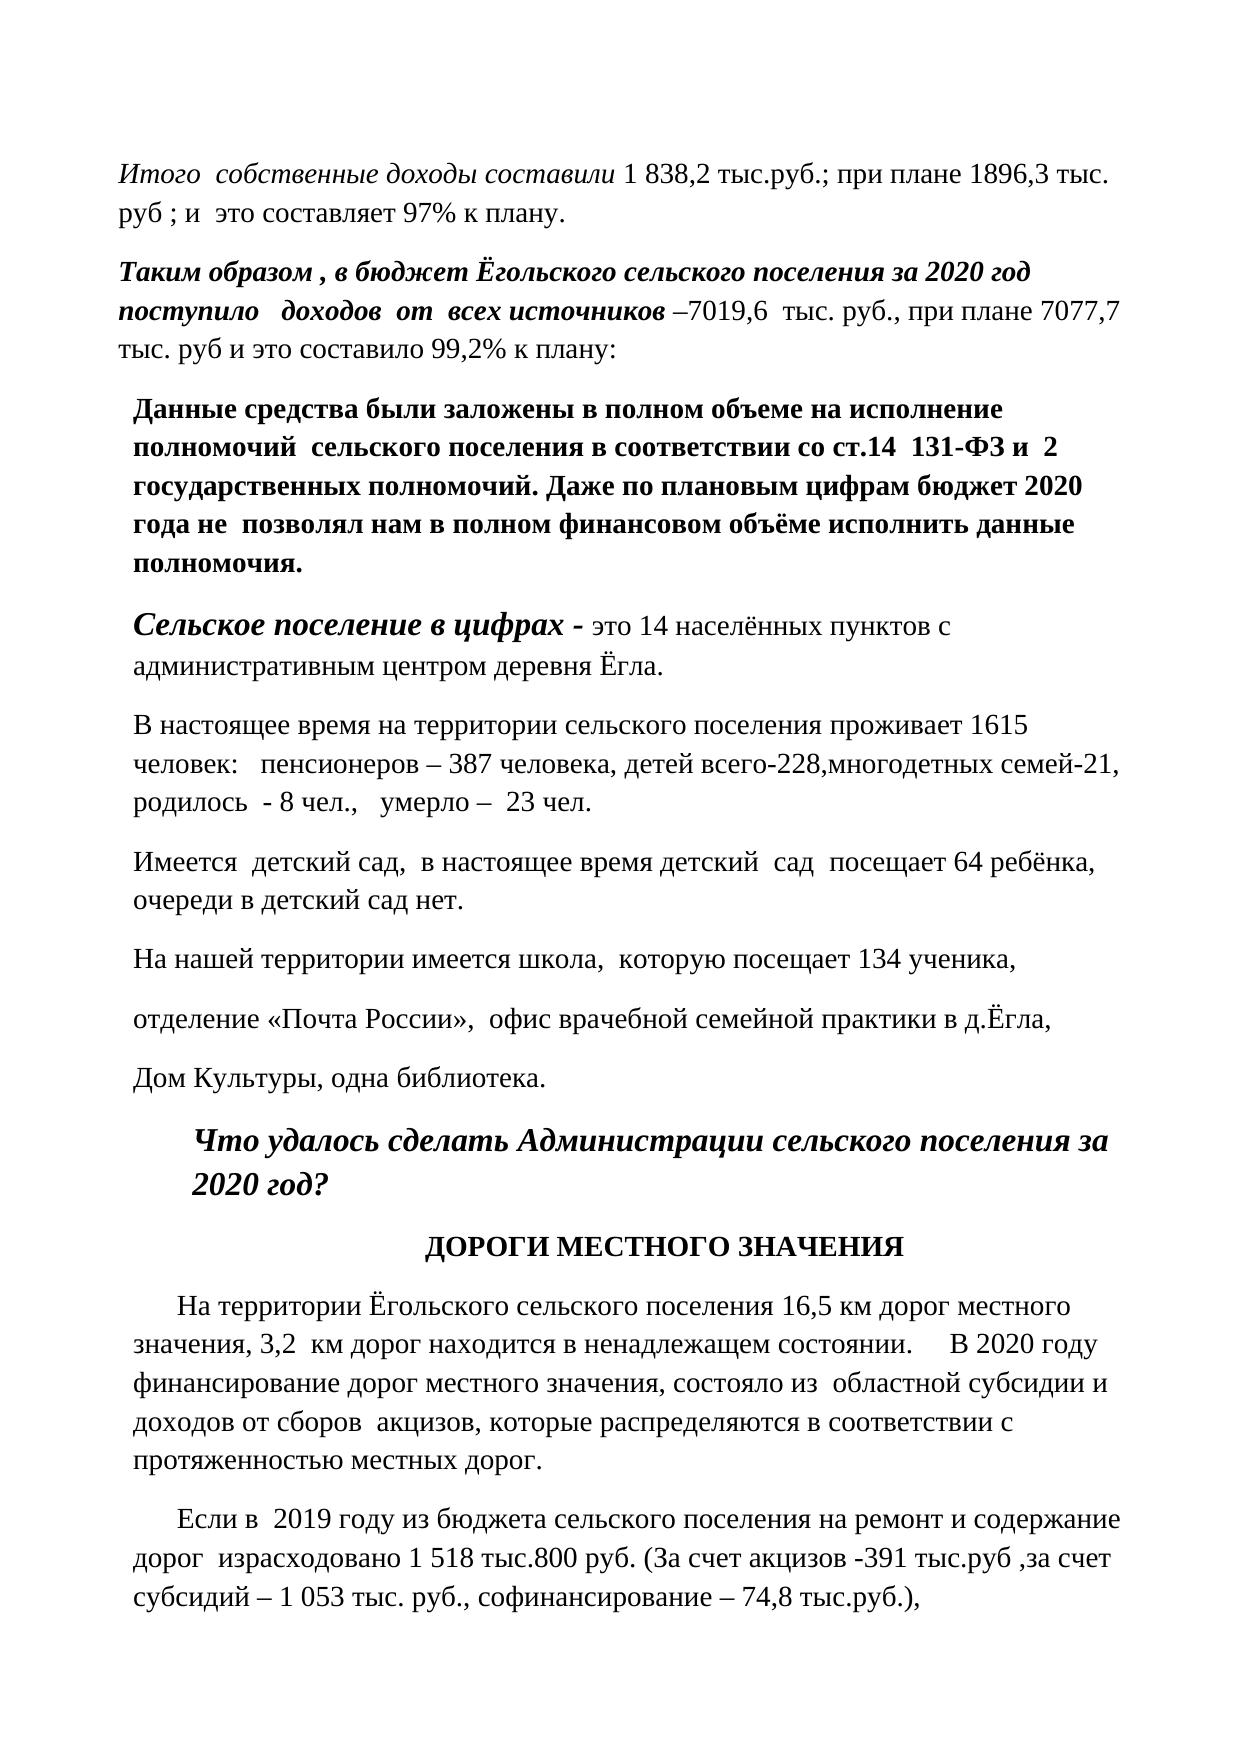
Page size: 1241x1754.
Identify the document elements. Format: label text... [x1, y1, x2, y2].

text Имеется детский сад, в настоящее время детский сад посещает 64 ребёнка, очереди в детский сад нет. [133, 844, 1137, 916]
text В настоящее время на территории сельского поселения проживает 1615 человек: пенсионеров – 387 человека, детей всего-228,многодетных семей-21, родилось - 8 чел., умерло – 23 чел. [133, 707, 1137, 818]
text Сельское поселение в цифрах - это 14 населённых пунктов с административным центром деревня Ёгла. [133, 604, 1137, 681]
text На нашей территории имеется школа, которую посещает 134 ученика, [133, 942, 1137, 975]
text Итого собственные доходы составили 1 838,2 тыс.руб.; при плане 1896,3 тыс. руб ; и это составляет 97% к плану. [118, 157, 1137, 229]
text Дом Культуры, одна библиотека. [133, 1060, 1137, 1094]
text ДОРОГИ МЕСТНОГО ЗНАЧЕНИЯ [192, 1229, 1137, 1262]
text На территории Ёгольского сельского поселения дорог местного значения, 3,2 км дорог находится в ненадлежащем состоянии. В 2020 году финансирование дорог местного значения, состояло из областной субсидии и доходов от сборов акцизов, которые распределяются в соответствии с протяженностью местных дорог. [133, 1288, 1137, 1476]
text Таким образом , в бюджет Ёгольского сельского поселения за 2020 год поступило доходов от всех источников –7019,6 тыс. руб., при плане 7077,7 тыс. руб и это составило 99,2% к плану: [118, 254, 1137, 365]
text отделение «Почта России», офис врачебной семейной практики в д.Ёгла, [133, 1001, 1137, 1034]
text Данные средства были заложены в полном объеме на исполнение полномочий сельского поселения в соответствии со ст.14 131-ФЗ и 2 государственных полномочий. Даже по плановым цифрам бюджет 2020 года не позволял нам в полном финансовом объёме исполнить данные полномочия. [133, 391, 1137, 579]
text Что удалось сделать Администрации сельского поселения за 2020 год? [192, 1120, 1137, 1202]
text Если в 2019 году из бюджета сельского поселения на ремонт и содержание дорог израсходовано 1 518 тыс.800 руб. (За счет акцизов -391 тыс.руб ,за счет субсидий – 1 053 тыс. руб., софинансирование – 74,8 тыс.руб.), [133, 1502, 1137, 1612]
